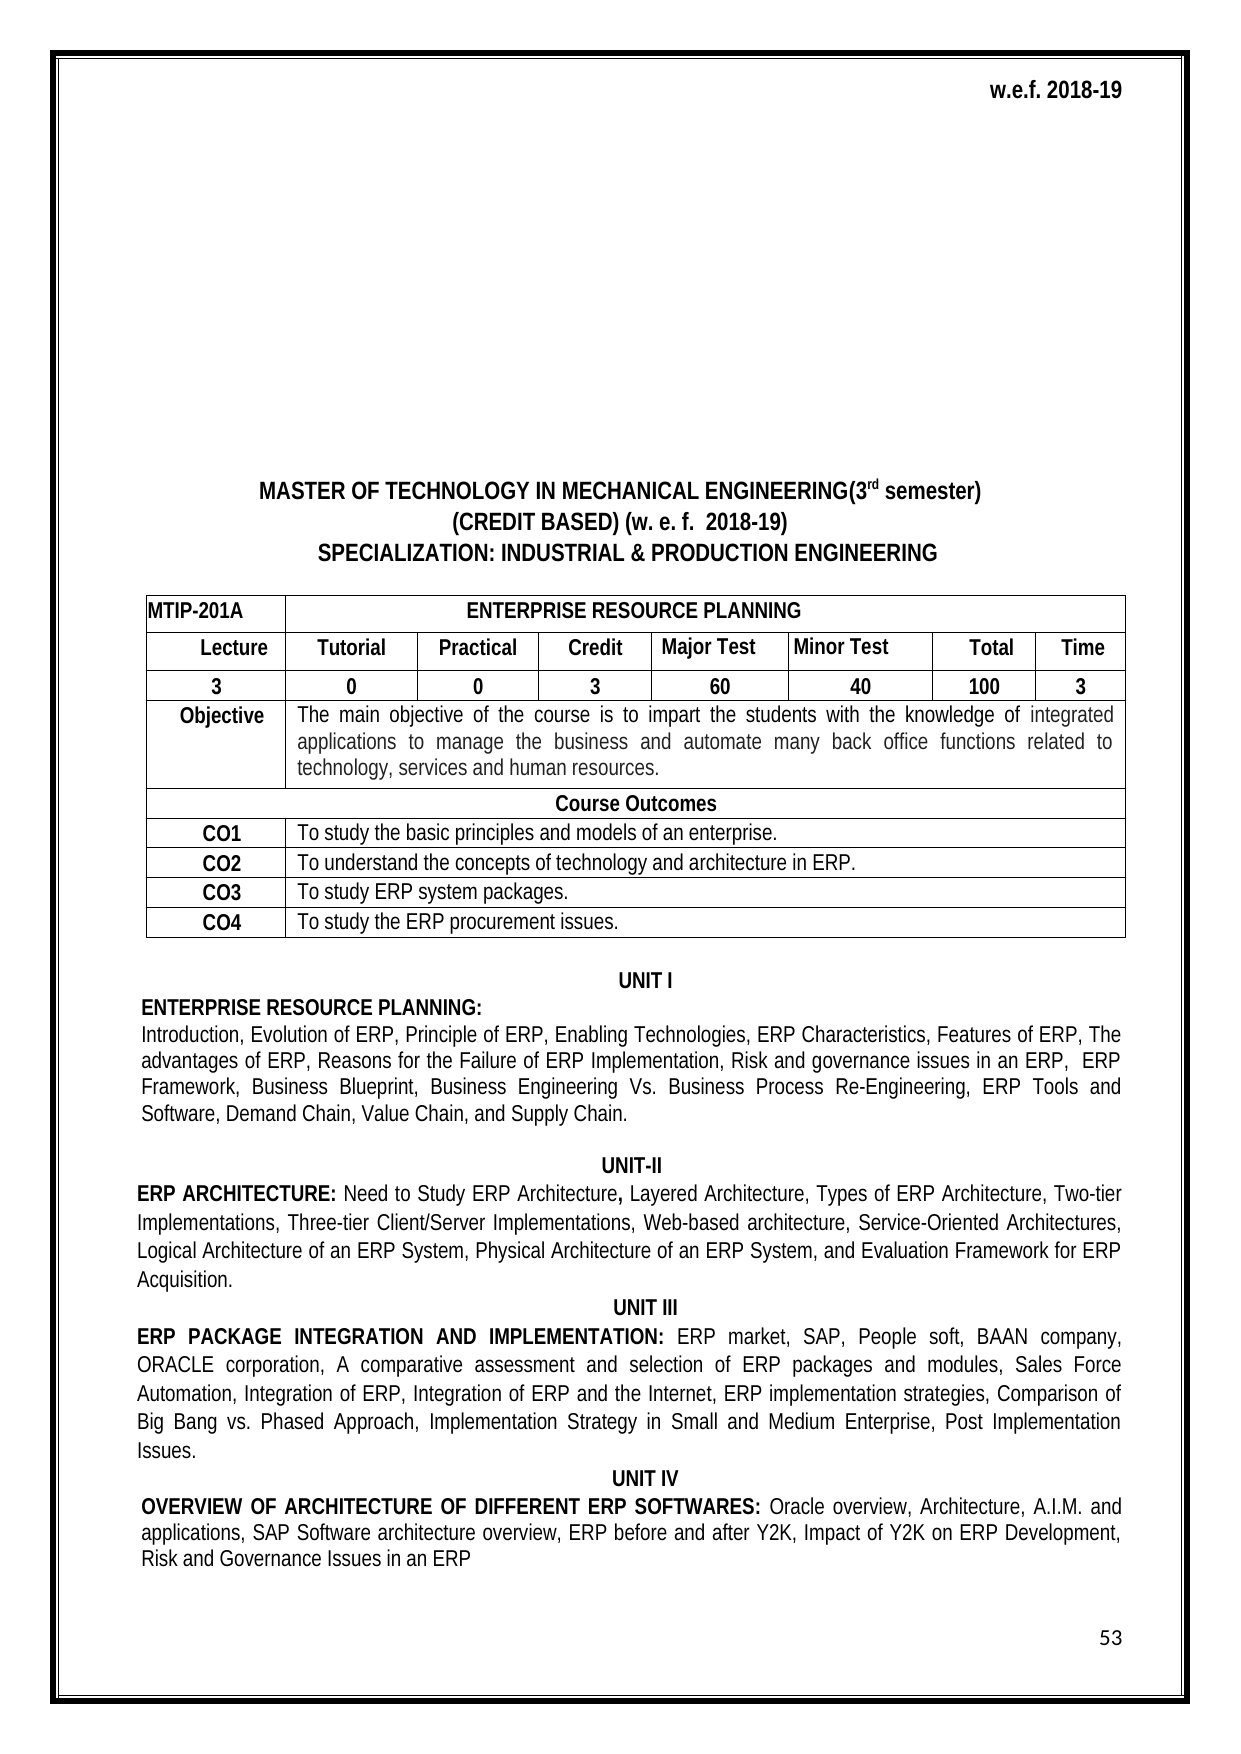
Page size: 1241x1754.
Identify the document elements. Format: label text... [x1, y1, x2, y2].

table_header ENTERPRISE RESOURCE PLANNING [286, 596, 1125, 632]
table_cell Minor Test [789, 633, 932, 670]
text ENTERPRISE RESOURCE PLANNING: [141, 994, 1122, 1021]
table_cell 60 [652, 671, 788, 700]
table_cell 3 [539, 671, 651, 700]
table_cell The main objective of the course is to impart the students with the knowledge of integrated applications to manage the business and automate many back office functions related to technology, services and human resources. [286, 701, 1125, 788]
table_cell Lecture [147, 633, 285, 670]
table_cell 100 [933, 671, 1035, 700]
table_cell 40 [789, 671, 932, 700]
table_cell Credit [539, 633, 651, 670]
table_cell 3 [147, 671, 285, 700]
text UNIT IV [168, 1464, 1122, 1493]
table_cell 0 [418, 671, 538, 700]
table_cell 3 hrs [1036, 671, 1125, 700]
table_cell Practical [418, 633, 538, 670]
text ERP PACKAGE INTEGRATION AND IMPLEMENTATION: ERP market, SAP, People soft, BAAN company, ORACLE corporation, A comparative assessment and selection of ERP packages and modules, Sales Force Automation, Integration of ERP, Integration of ERP and the Internet, ERP implementation strategies, Comparison of Big Bang vs. Phased Approach, Implementation Strategy in Small and Medium Enterprise, Post Implementation Issues. [137, 1321, 1122, 1464]
text UNIT I [168, 966, 1122, 994]
text Introduction, Evolution of ERP, Principle of ERP, Enabling Technologies, ERP Characteristics, Features of ERP, The advantages of ERP, Reasons for the Failure of ERP Implementation, Risk and governance issues in an ERP, ERP Framework, Business Blueprint, Business Engineering Vs. Business Process Re-Engineering, ERP Tools and Software, Demand Chain, Value Chain, and Supply Chain. [141, 1021, 1122, 1126]
table_header MTIP-201A [147, 596, 285, 632]
text OVERVIEW OF ARCHITECTURE OF DIFFERENT ERP SOFTWARES: Oracle overview, Architecture, A.I.M. and applications, SAP Software architecture overview, ERP before and after Y2K, Impact of Y2K on ERP Development, Risk and Governance Issues in an ERP [141, 1493, 1122, 1572]
text (CREDIT BASED) (w. e. f. 2018-19) [118, 507, 1122, 536]
table_cell To understand the concepts of technology and architecture in ERP. [286, 848, 1125, 877]
table_cell CO3 [147, 878, 285, 907]
text UNIT-II [141, 1152, 1122, 1179]
table_cell CO2 [147, 848, 285, 877]
table_cell Tutorial [286, 633, 417, 670]
text ERP ARCHITECTURE: Need to Study ERP Architecture, Layered Architecture, Types of ERP Architecture, Two-tier Implementations, Three-tier Client/Server Implementations, Web-based architecture, Service-Oriented Architectures, Logical Architecture of an ERP System, Physical Architecture of an ERP System, and Evaluation Framework for ERP Acquisition. [137, 1179, 1122, 1293]
table_cell To study ERP system packages. [286, 878, 1125, 907]
table_cell CO4 [147, 908, 285, 937]
text UNIT III [168, 1293, 1122, 1321]
table_cell To study the ERP procurement issues. [286, 908, 1125, 937]
table_cell Time [1036, 633, 1125, 670]
table_cell Major Test [652, 633, 788, 670]
table_cell Total [933, 633, 1035, 670]
text SPECIALIZATION: INDUSTRIAL & PRODUCTION ENGINEERING [156, 538, 1100, 567]
table_cell CO1 [147, 819, 285, 847]
table_cell 0 [286, 671, 417, 700]
table_cell To study the basic principles and models of an enterprise. [286, 819, 1125, 847]
text MASTER OF TECHNOLOGY IN MECHANICAL ENGINEERING(3rd semester) [118, 476, 1122, 505]
table_cell Objective [147, 701, 285, 788]
table_cell Course Outcomes [147, 789, 1125, 817]
